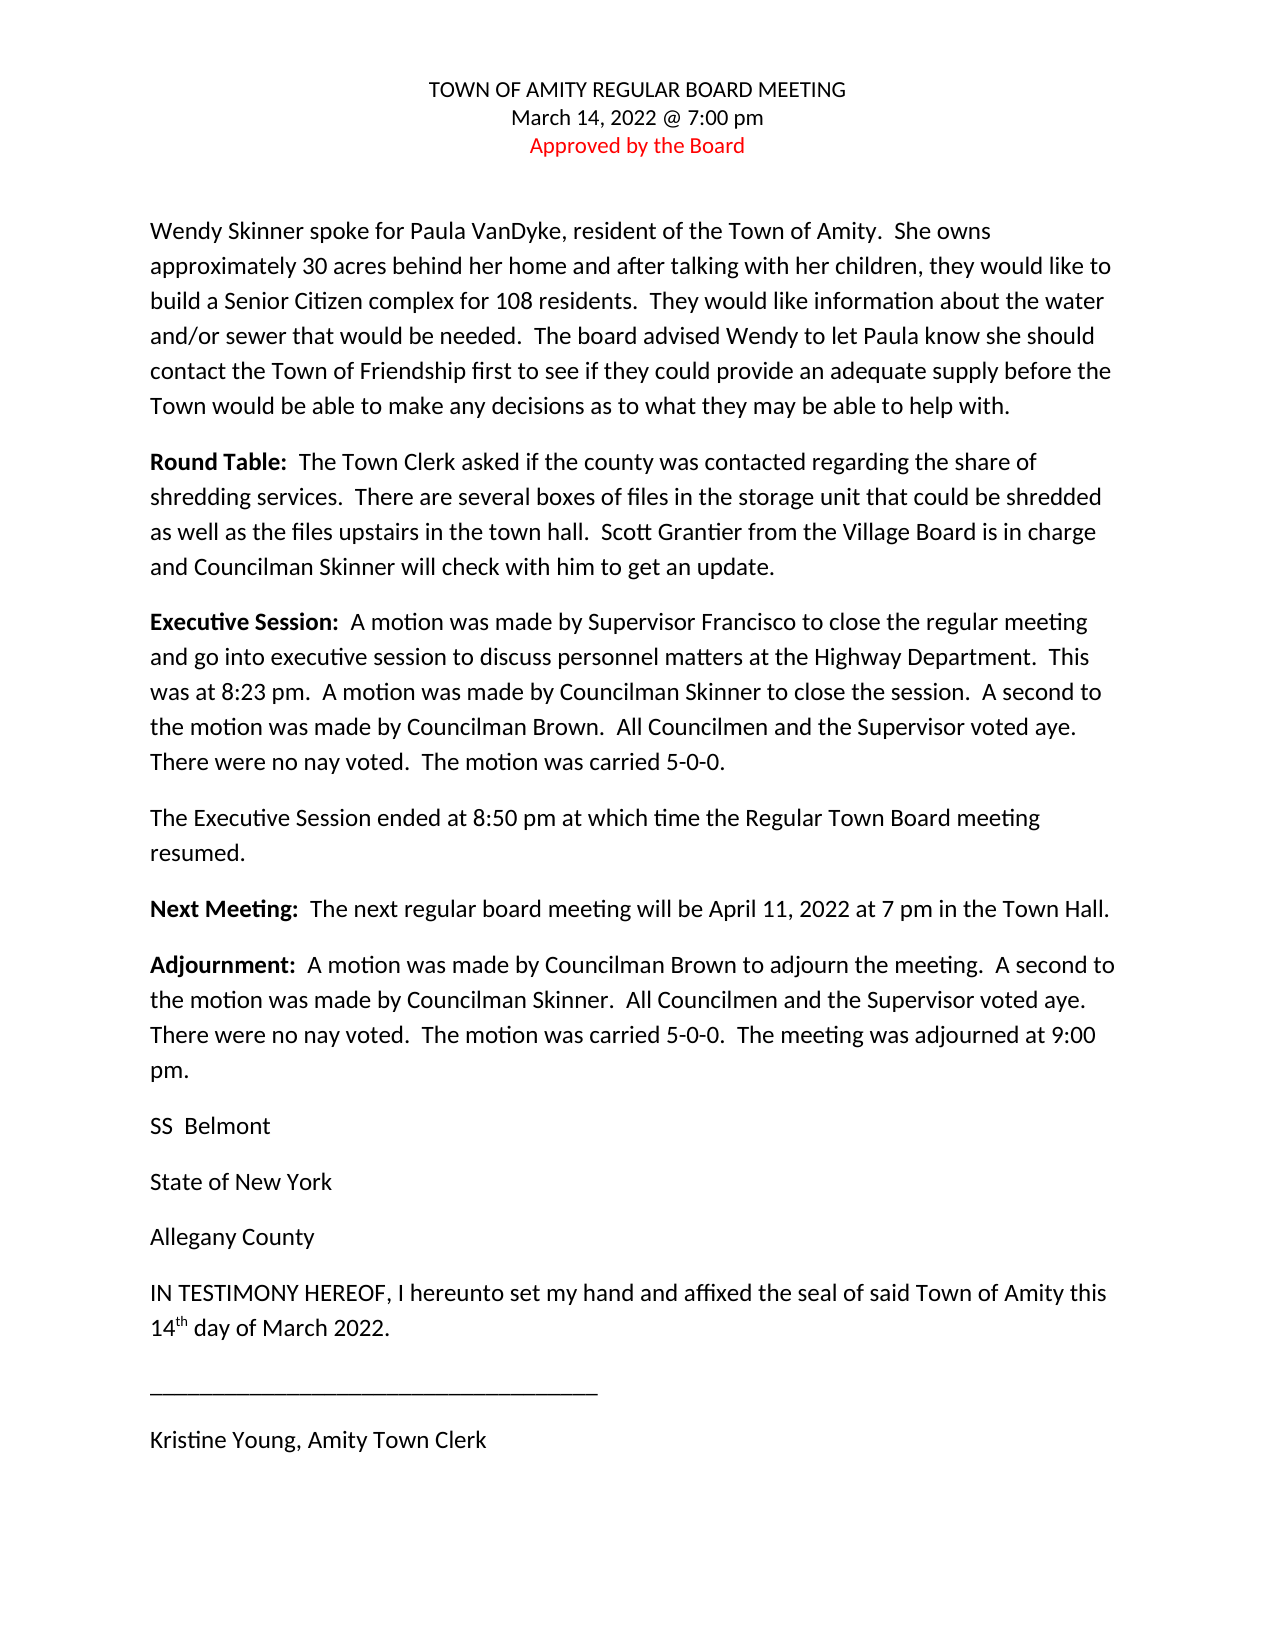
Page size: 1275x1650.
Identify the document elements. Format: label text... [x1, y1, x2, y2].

text IN TESTIMONY HEREOF, I hereunto set my hand and affixed the seal of said Town of Amity this 14th day of March 2022. [150, 1277, 1125, 1343]
text Kristine Young, Amity Town Clerk [150, 1424, 1125, 1454]
text The Executive Session ended at 8:50 pm at which time the Regular Town Board meeting resumed. [150, 802, 1125, 868]
text Next Meeting: The next regular board meeting will be April 11, 2022 at 7 pm in the Town Hall. [150, 893, 1125, 924]
text Allegany County [150, 1222, 1125, 1252]
text ____________________________________ [150, 1368, 1125, 1399]
text Executive Session: A motion was made by Supervisor Francisco to close the regular meeting and go into executive session to discuss personnel matters at the Highway Department. This was at 8:23 pm. A motion was made by Councilman Skinner to close the session. A second to the motion was made by Councilman Brown. All Councilmen and the Supervisor voted aye. There were no nay voted. The motion was carried 5-0-0. [150, 607, 1125, 777]
text SS Belmont [150, 1110, 1125, 1140]
text State of New York [150, 1166, 1125, 1196]
text Adjournment: A motion was made by Councilman Brown to adjourn the meeting. A second to the motion was made by Councilman Skinner. All Councilmen and the Supervisor voted aye. There were no nay voted. The motion was carried 5-0-0. The meeting was adjourned at 9:00 pm. [150, 949, 1125, 1084]
text Round Table: The Town Clerk asked if the county was contacted regarding the share of shredding services. There are several boxes of files in the storage unit that could be shredded as well as the files upstairs in the town hall. Scott Grantier from the Village Board is in charge and Councilman Skinner will check with him to get an update. [150, 446, 1125, 581]
text Wendy Skinner spoke for Paula VanDyke, resident of the Town of Amity. She owns approximately 30 acres behind her home and after talking with her children, they would like to build a Senior Citizen complex for 108 residents. They would like information about the water and/or sewer that would be needed. The board advised Wendy to let Paula know she should contact the Town of Friendship first to see if they could provide an adequate supply before the Town would be able to make any decisions as to what they may be able to help with. [150, 215, 1125, 420]
